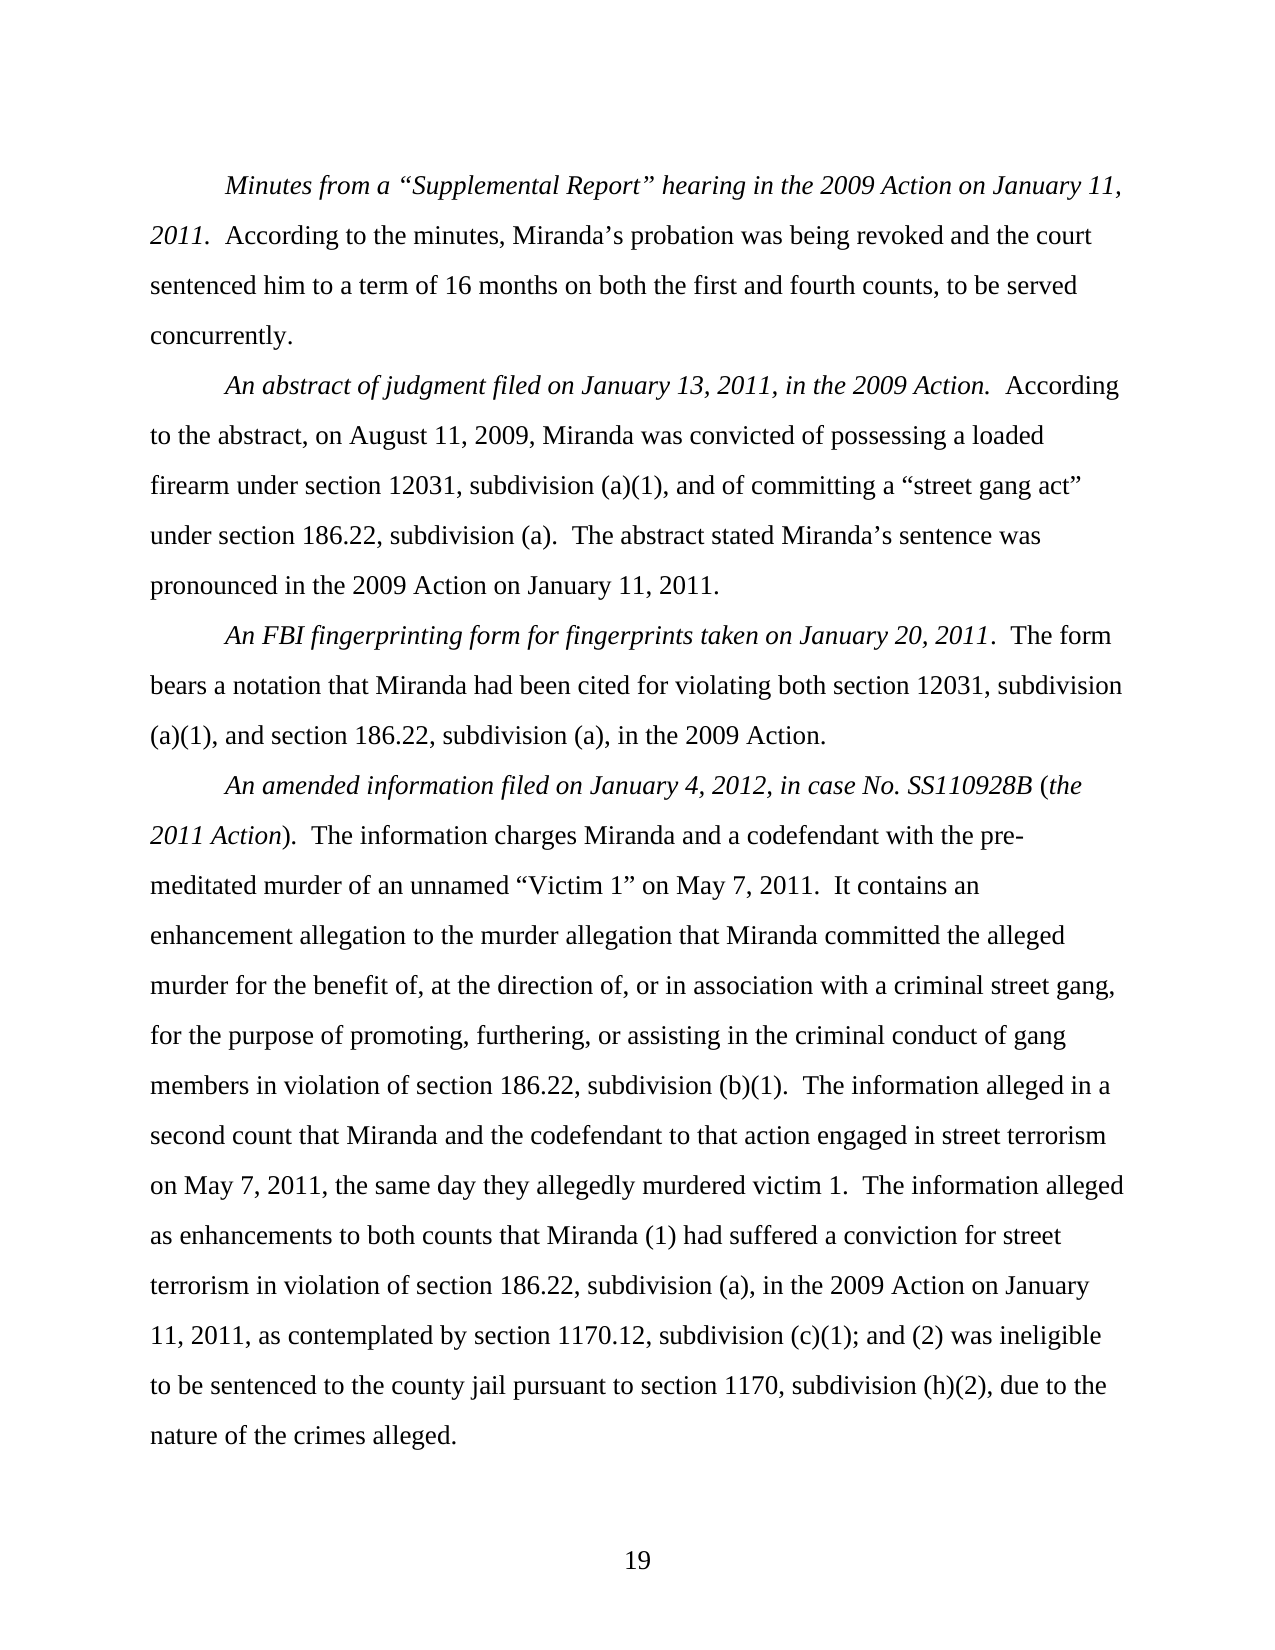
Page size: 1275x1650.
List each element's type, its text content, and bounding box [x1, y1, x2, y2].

text An abstract of judgment filed on January 13, 2011, in the 2009 Action. According to the abstract, on August 11, 2009, Miranda was convicted of possessing a loaded firearm under section 12031, subdivision (a)(1), and of committing a “street gang act” under section 186.22, subdivision (a). The abstract stated Miranda’s sentence was pronounced in the 2009 Action on January 11, 2011. [150, 350, 1125, 600]
text An amended information filed on January 4, 2012, in case No. SS110928B (the 2011 Action). The information charges Miranda and a codefendant with the pre-meditated murder of an unnamed “Victim 1” on May 7, 2011. It contains an enhancement allegation to the murder allegation that Miranda committed the alleged murder for the benefit of, at the direction of, or in association with a criminal street gang, for the purpose of promoting, furthering, or assisting in the criminal conduct of gang members in violation of section 186.22, subdivision (b)(1). The information alleged in a second count that Miranda and the codefendant to that action engaged in street terrorism on May 7, 2011, the same day they allegedly murdered victim 1. The information alleged as enhancements to both counts that Miranda (1) had suffered a conviction for street terrorism in violation of section 186.22, subdivision (a), in the 2009 Action on January 11, 2011, as contemplated by section 1170.12, subdivision (c)(1); and (2) was ineligible to be sentenced to the county jail pursuant to section 1170, subdivision (h)(2), due to the nature of the crimes alleged. [150, 750, 1125, 1450]
text Minutes from a “Supplemental Report” hearing in the 2009 Action on January 11, 2011. According to the minutes, Miranda’s probation was being revoked and the court sentenced him to a term of 16 months on both the first and fourth counts, to be served concurrently. [150, 150, 1125, 350]
text An FBI fingerprinting form for fingerprints taken on January 20, 2011. The form bears a notation that Miranda had been cited for violating both section 12031, subdivision (a)(1), and section 186.22, subdivision (a), in the 2009 Action. [150, 600, 1125, 750]
